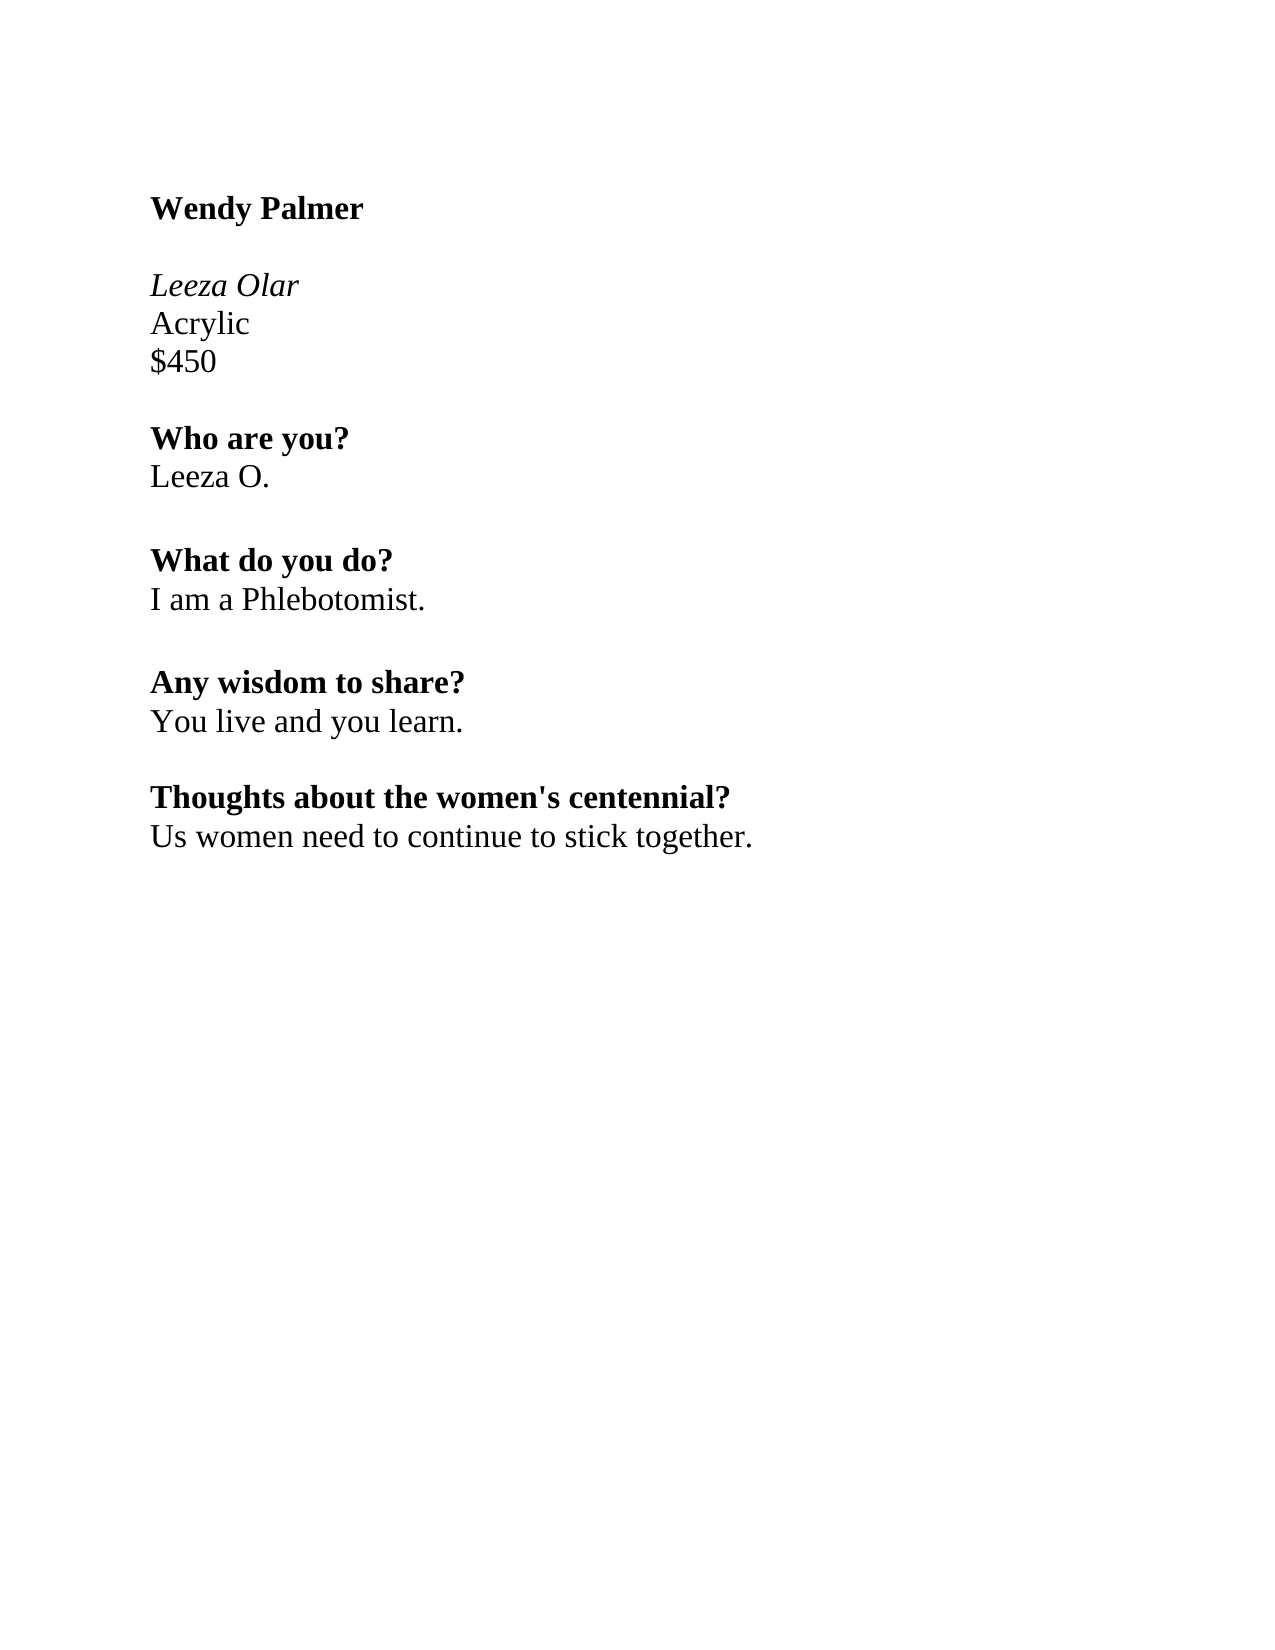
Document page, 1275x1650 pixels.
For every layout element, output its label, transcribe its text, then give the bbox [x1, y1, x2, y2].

text What do you do? I am a Phlebotomist. [150, 495, 1125, 617]
text Any wisdom to share? You live and you learn. [150, 617, 1125, 739]
text Wendy Palmer [150, 188, 1125, 227]
text Thoughts about the women's centennial? Us women need to continue to stick together. [150, 777, 1125, 854]
text Leeza Olar [150, 265, 1125, 303]
text $450 [150, 342, 1125, 380]
text Acrylic [150, 303, 1125, 342]
text Who are you? Leeza O. [150, 418, 1125, 495]
